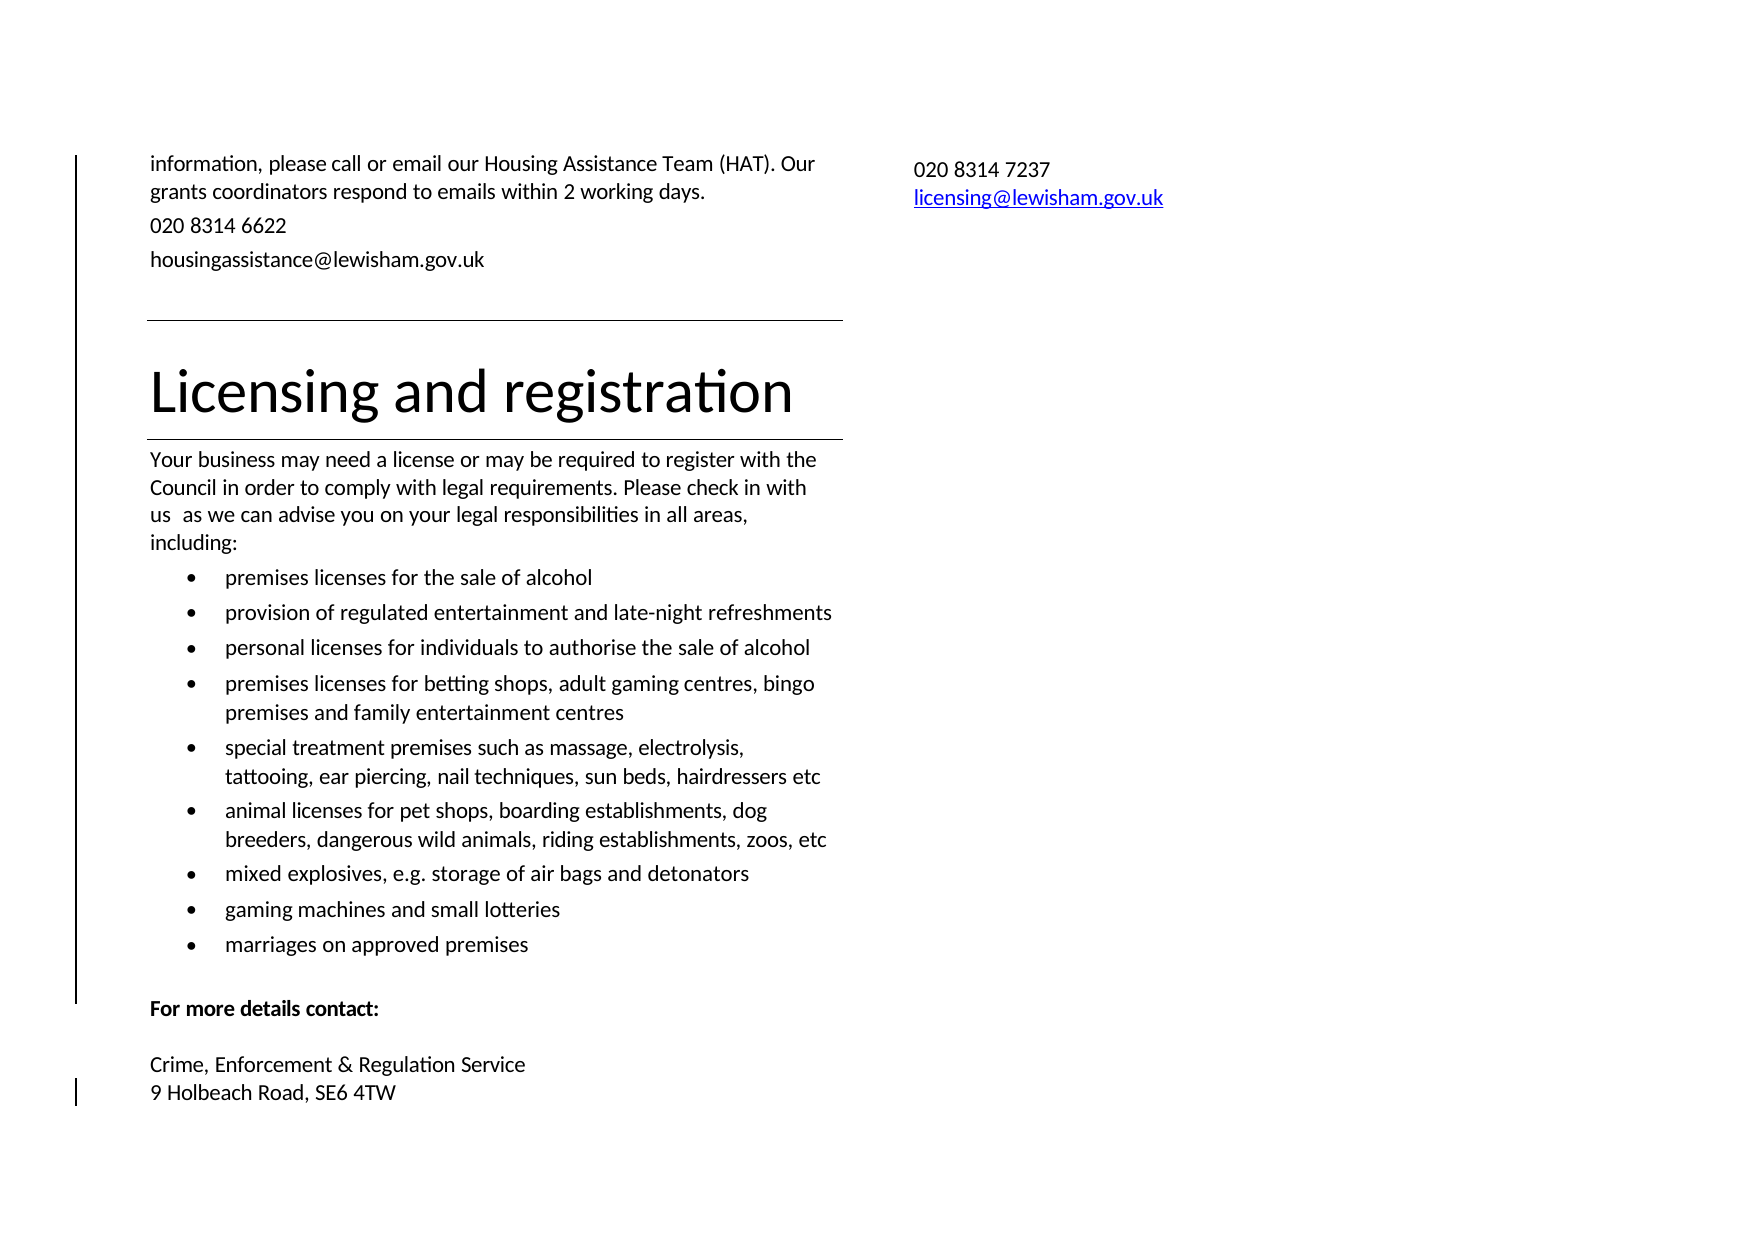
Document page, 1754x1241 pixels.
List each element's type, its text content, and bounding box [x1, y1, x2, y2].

text Crime, Enforcement & Regulation Service 9 Holbeach Road, SE6 4TW [150, 1050, 532, 1106]
text licensing@lewisham.gov.uk [914, 183, 1502, 211]
text 020 8314 7237 [914, 155, 1502, 183]
list mixed explosives, e.g. storage of air bags and detonators [187, 859, 837, 889]
subtitle Licensing and registration [150, 352, 837, 428]
text 020 8314 6622 [150, 211, 837, 239]
list personal licenses for individuals to authorise the sale of alcohol [187, 633, 837, 663]
list animal licenses for pet shops, boarding establishments, dog breeders, dangerous wild animals, riding establishments, zoos, etc [187, 796, 828, 853]
text Your business may need a license or may be required to register with the Council in order to comply with legal requirements. Please check in with us as we can advise you on your legal responsibilities in all areas, including: [150, 445, 828, 556]
text information, please call or email our Housing Assistance Team (HAT). Our grants coordinators respond to emails within 2 working days. [150, 149, 828, 205]
list premises licenses for betting shops, adult gaming centres, bingo premises and family entertainment centres [187, 669, 822, 727]
subtitle For more details contact: [150, 994, 837, 1022]
text housingassistance@lewisham.gov.uk [150, 246, 837, 274]
list premises licenses for the sale of alcohol [187, 563, 837, 592]
list provision of regulated entertainment and late-night refreshments [187, 598, 837, 627]
list gaming machines and small lotteries [187, 895, 837, 924]
list special treatment premises such as massage, electrolysis, tattooing, ear piercing, nail techniques, sun beds, hairdressers etc [187, 733, 822, 790]
list marriages on approved premises [187, 931, 837, 960]
